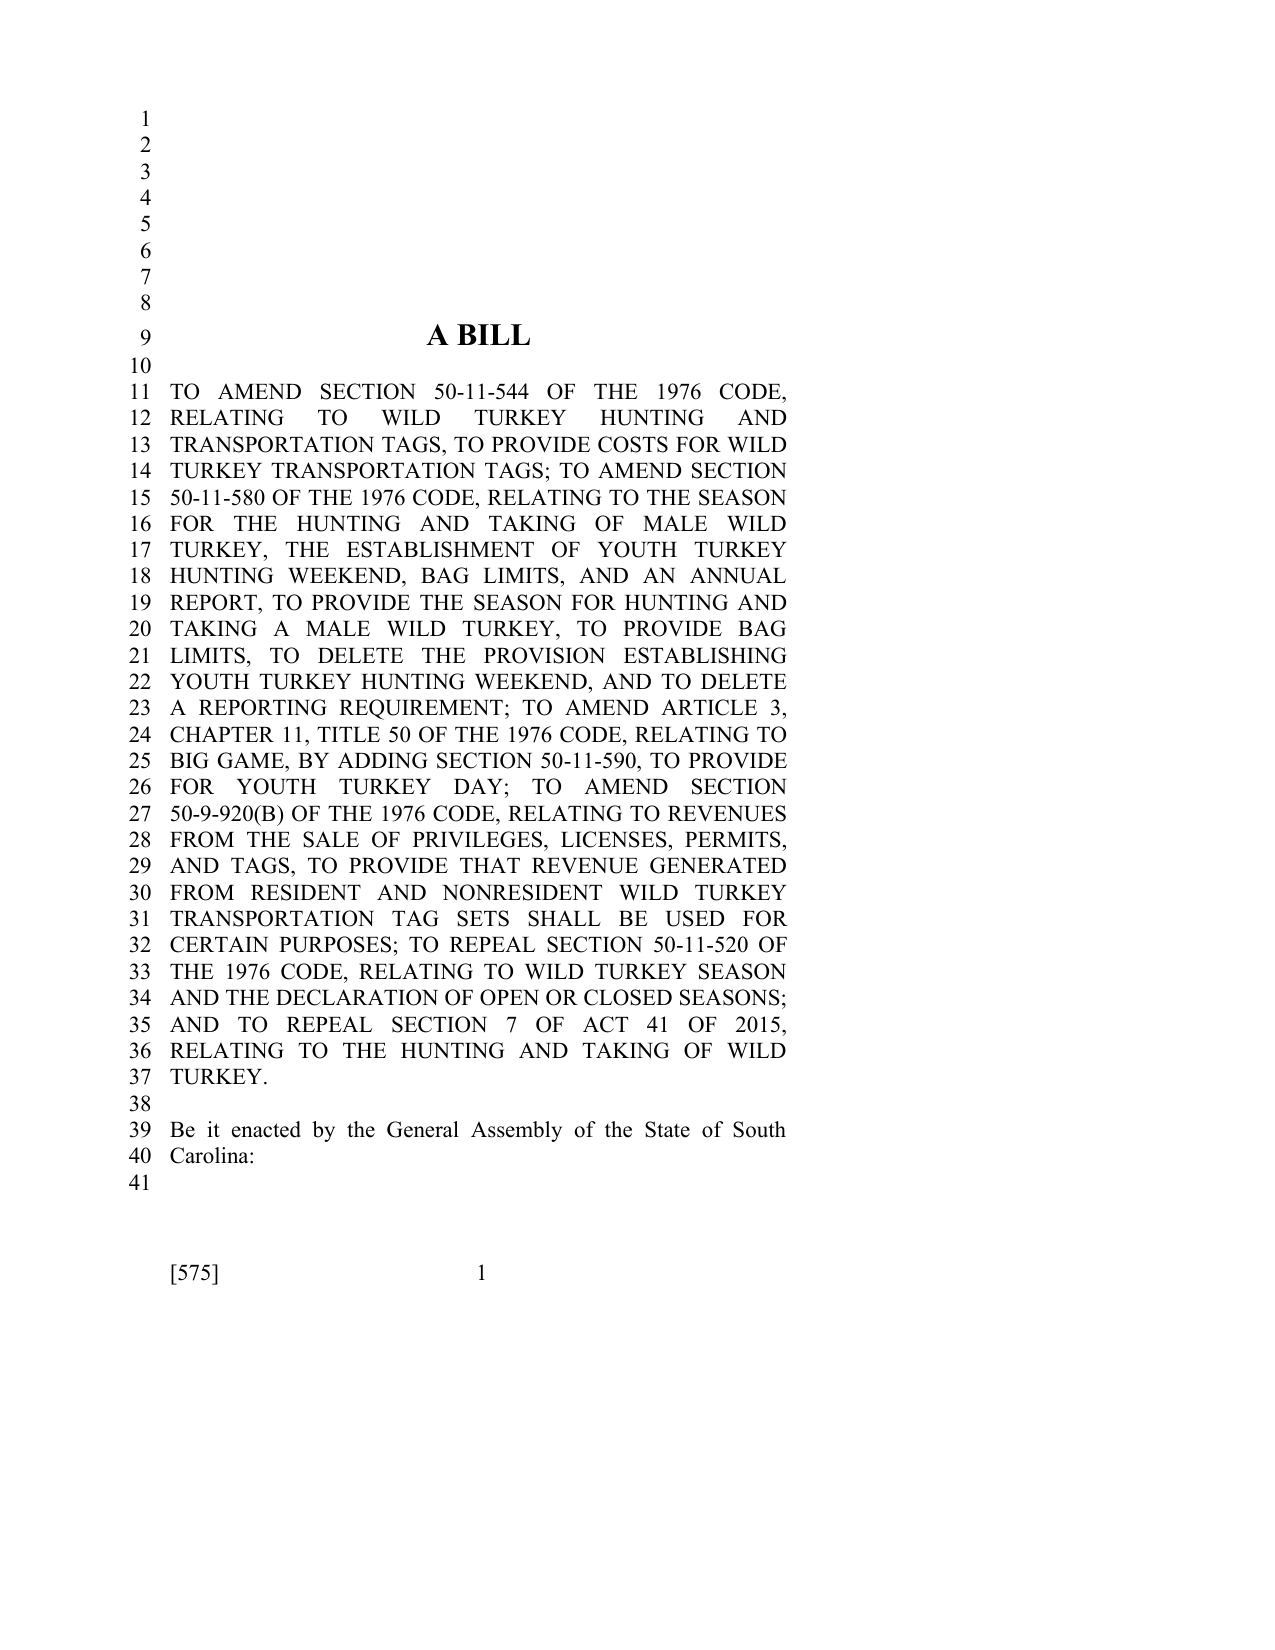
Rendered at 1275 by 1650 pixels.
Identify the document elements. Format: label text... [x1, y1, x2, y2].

text A BILL [169, 316, 787, 352]
text Be it enacted by the General Assembly of the State of South Carolina: [169, 1116, 787, 1169]
text TO AMEND SECTION 50-11-544 OF THE 1976 CODE, RELATING TO WILD TURKEY HUNTING AND TRANSPORTATION TAGS, TO PROVIDE COSTS FOR WILD TURKEY TRANSPORTATION TAGS; TO AMEND SECTION 50-11-580 OF THE 1976 CODE, RELATING TO THE SEASON FOR THE HUNTING AND TAKING OF MALE WILD TURKEY, THE ESTABLISHMENT OF YOUTH TURKEY HUNTING WEEKEND, BAG LIMITS, AND AN ANNUAL REPORT, TO PROVIDE THE SEASON FOR HUNTING AND TAKING A MALE WILD TURKEY, TO PROVIDE BAG LIMITS, TO DELETE THE PROVISION ESTABLISHING YOUTH TURKEY HUNTING WEEKEND, AND TO DELETE A REPORTING REQUIREMENT; TO AMEND ARTICLE 3, CHAPTER 11, TITLE 50 OF THE 1976 CODE, RELATING TO BIG GAME, BY ADDING SECTION 50-11-590, TO PROVIDE FOR YOUTH TURKEY DAY; TO AMEND SECTION 50-9-920(B) OF THE 1976 CODE, RELATING TO REVENUES FROM THE SALE OF PRIVILEGES, LICENSES, PERMITS, AND TAGS, TO PROVIDE THAT REVENUE GENERATED FROM RESIDENT AND NONRESIDENT WILD TURKEY TRANSPORTATION TAG SETS SHALL BE USED FOR CERTAIN PURPOSES; TO REPEAL SECTION 50-11-520 OF THE 1976 CODE, RELATING TO WILD TURKEY SEASON AND THE DECLARATION OF OPEN OR CLOSED SEASONS; AND TO REPEAL SECTION 7 OF ACT 41 OF 2015, RELATING TO THE HUNTING AND TAKING OF WILD TURKEY. [169, 378, 787, 1090]
